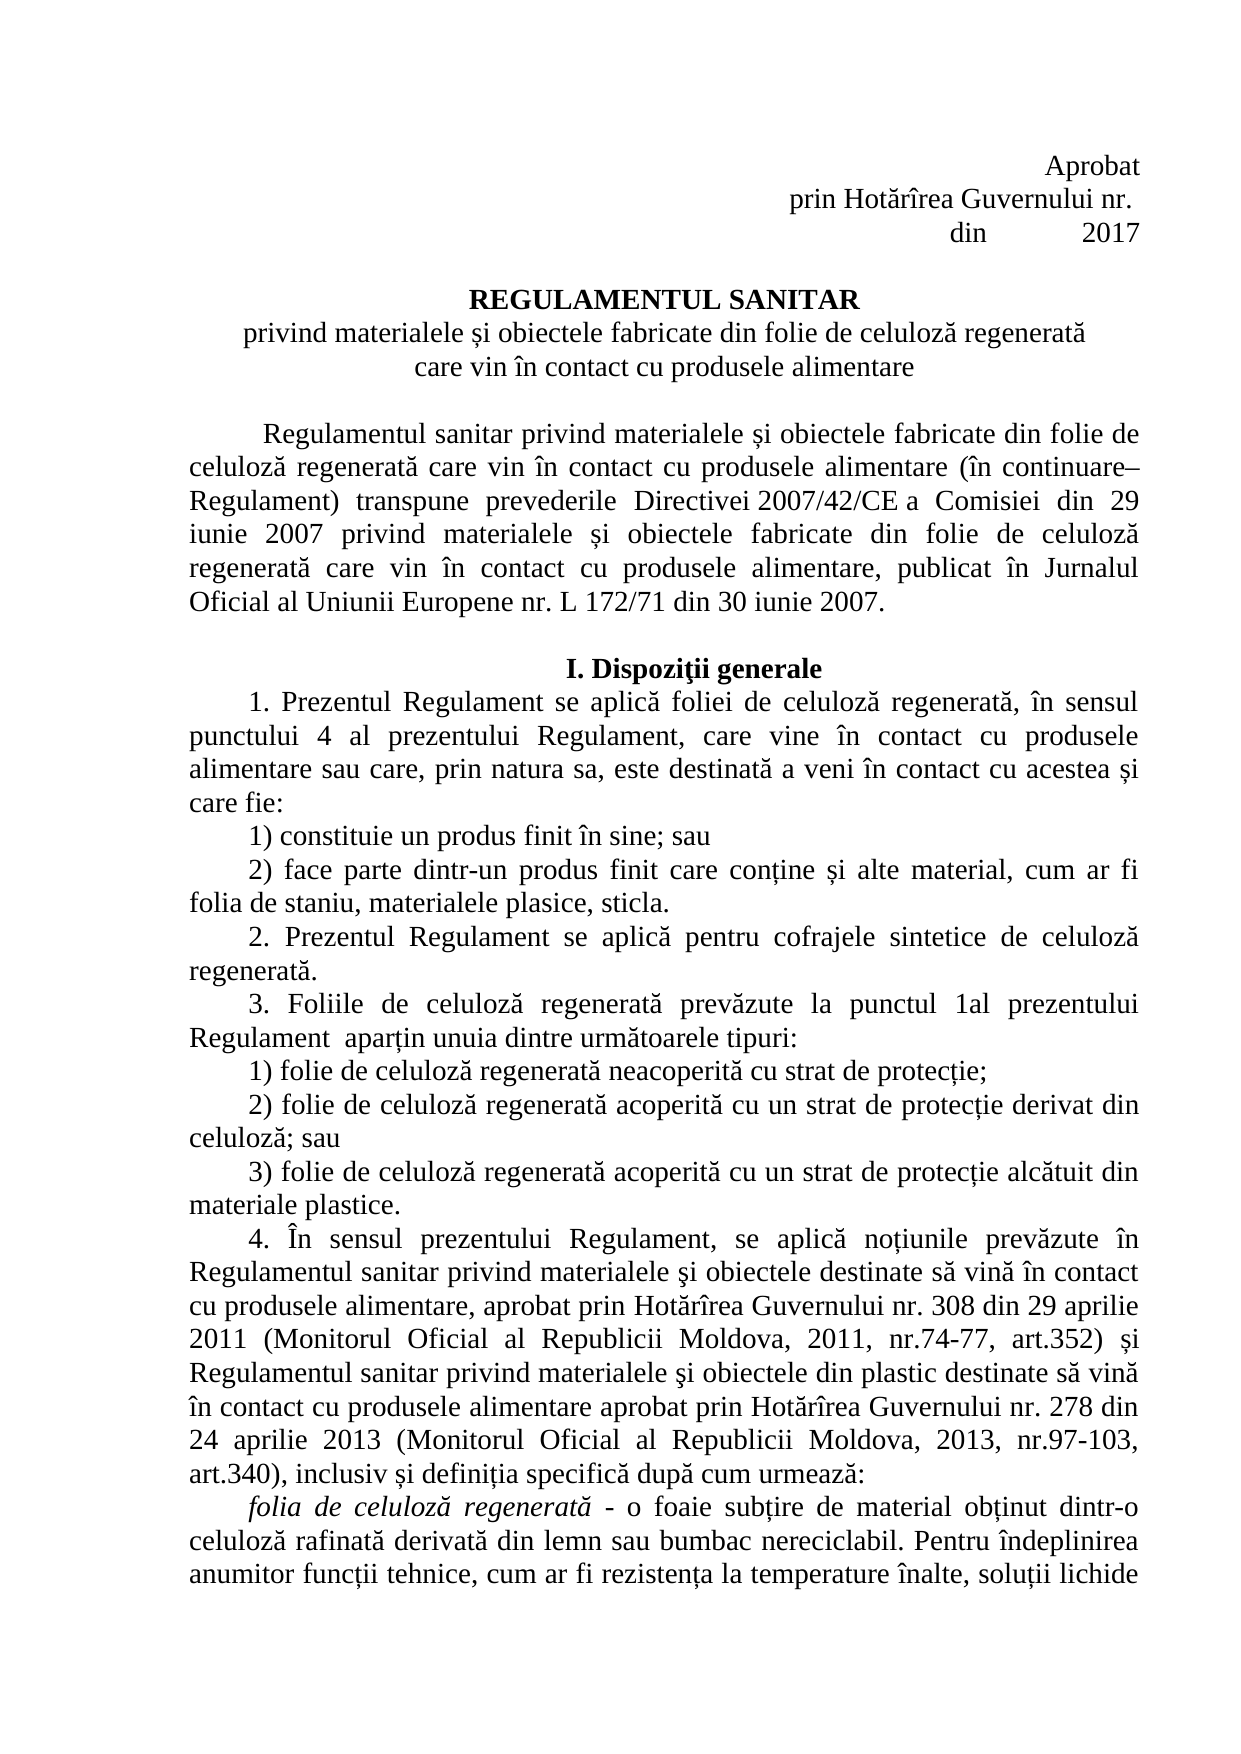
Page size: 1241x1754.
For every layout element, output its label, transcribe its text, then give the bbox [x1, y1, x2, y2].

text 2) folie de celuloză regenerată acoperită cu un strat de protecție derivat din celuloză; sau [189, 1087, 1140, 1154]
text 1) folie de celuloză regenerată neacoperită cu strat de protecție; [189, 1053, 1140, 1087]
text 4. În sensul prezentului Regulament, se aplică noțiunile prevăzute în Regulamentul sanitar privind materialele şi obiectele destinate să vină în contact cu produsele alimentare, aprobat prin Hotărîrea Guvernului nr. 308 din 29 aprilie 2011 (Monitorul Oficial al Republicii Moldova, 2011, nr.74-77, art.352) și Regulamentul sanitar privind materialele şi obiectele din plastic destinate să vină în contact cu produsele alimentare aprobat prin Hotărîrea Guvernului nr. 278 din 24 aprilie 2013 (Monitorul Oficial al Republicii Moldova, 2013, nr.97-103, art.340), inclusiv și definiția specifică după cum urmează: [189, 1221, 1140, 1489]
text care vin în contact cu produsele alimentare [189, 349, 1140, 382]
text 2) face parte dintr-un produs finit care conține și alte material, cum ar fi folia de staniu, materialele plasice, sticla. [189, 852, 1140, 919]
text Aprobat prin Hotărîrea Guvernului nr. din 2017 [189, 148, 1140, 248]
text 2. Prezentul Regulament se aplică pentru cofrajele sintetice de celuloză regenerată. [189, 919, 1140, 986]
text REGULAMENTUL SANITAR privind materialele și obiectele fabricate din folie de celuloză regenerată [189, 282, 1140, 349]
text Regulamentul sanitar privind materialele și obiectele fabricate din folie de celuloză regenerată care vin în contact cu produsele alimentare (în continuare–Regulament) transpune prevederile Directivei 2007/42/CE a Comisiei din 29 iunie 2007 privind materialele și obiectele fabricate din folie de celuloză regenerată care vin în contact cu produsele alimentare, publicat în Jurnalul Oficial al Uniunii Europene nr. L 172/71 din 30 iunie 2007. [189, 416, 1140, 617]
text 1. Prezentul Regulament se aplică foliei de celuloză regenerată, în sensul punctului 4 al prezentului Regulament, care vine în contact cu produsele alimentare sau care, prin natura sa, este destinată a veni în contact cu acestea și care fie: [189, 684, 1140, 818]
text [189, 1489, 1140, 1590]
text 1) constituie un produs finit în sine; sau [189, 818, 1140, 852]
text 3. Foliile de celuloză regenerată prevăzute la punctul 1al prezentului Regulament aparțin unuia dintre următoarele tipuri: [189, 986, 1140, 1053]
text 3) folie de celuloză regenerată acoperită cu un strat de protecție alcătuit din materiale plastice. [189, 1154, 1140, 1221]
text I. Dispoziţii generale [248, 651, 1140, 684]
